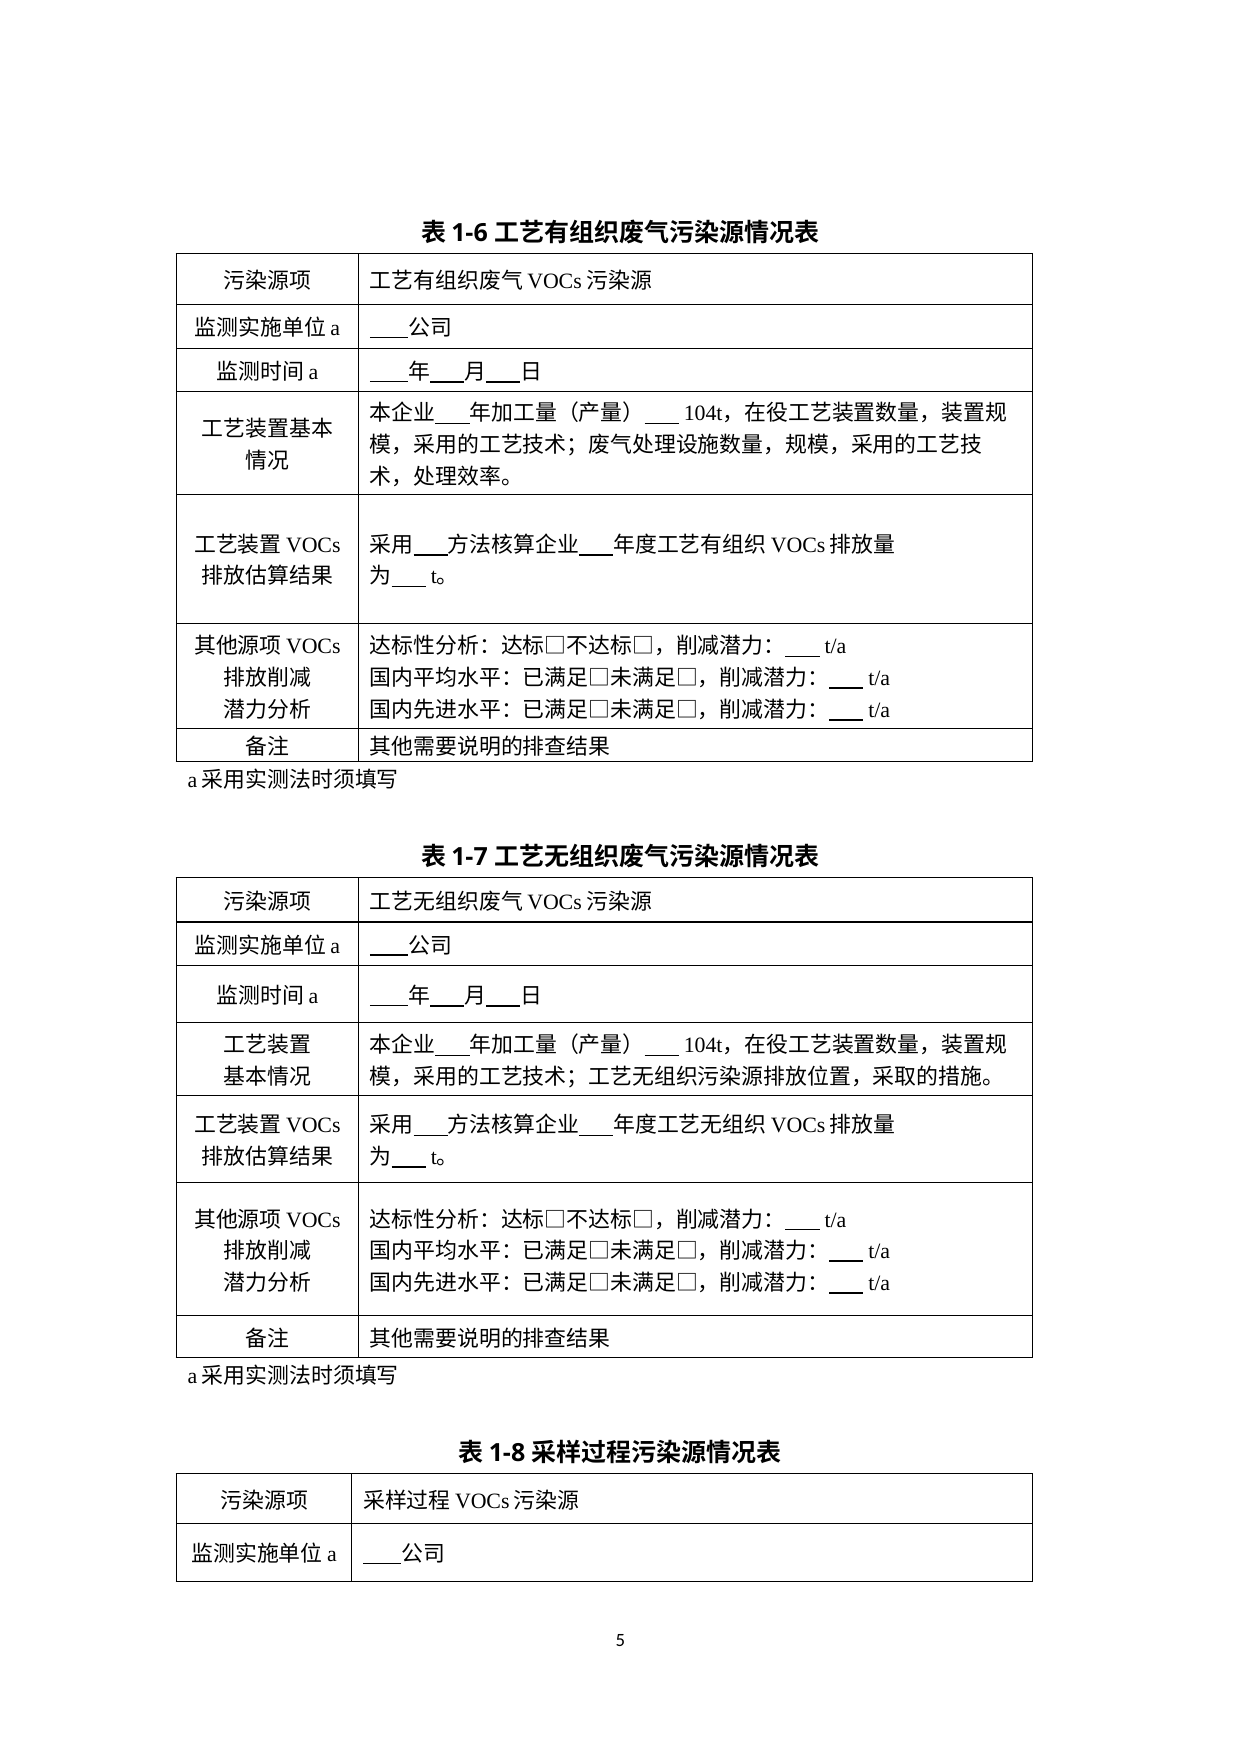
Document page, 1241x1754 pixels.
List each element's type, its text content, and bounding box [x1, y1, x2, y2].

table_cell 年 月 日 [359, 966, 1032, 1022]
table_cell 监测实施单位a [177, 1524, 351, 1581]
table_cell 监测实施单位a [177, 305, 358, 347]
table_cell 其他需要说明的排查结果 [359, 729, 1032, 761]
table_cell 达标性分析：达标□不达标□，削减潜力： t/a 国内平均水平：已满足□未满足□，削减潜力： t/a 国内先进水平：已满足□未满足□，削减潜力： t/a [359, 1183, 1032, 1315]
table_header 污染源项 [177, 254, 358, 304]
table_cell 公司 [359, 305, 1032, 347]
table_cell 其他需要说明的排查结果 [359, 1316, 1032, 1357]
table_header 采样过程VOCs污染源 [352, 1474, 1032, 1523]
text 表1-8 采样过程污染源情况表 [187, 1415, 1053, 1473]
table_cell 其他源项VOCs排放削减 潜力分析 [177, 1183, 358, 1315]
text a采用实测法时须填写 [187, 1358, 1053, 1389]
table_cell 本企业 年加工量（产量） 104t，在役工艺装置数量，装置规模，采用的工艺技术；废气处理设施数量，规模，采用的工艺技术，处理效率。 [359, 392, 1032, 493]
table_cell 备注 [177, 729, 358, 761]
text 表1-6 工艺有组织废气污染源情况表 [187, 194, 1053, 253]
table_cell 监测时间a [177, 966, 358, 1022]
table_header 工艺无组织废气VOCs污染源 [359, 878, 1032, 921]
table_cell 工艺装置VOCs排放估算结果 [177, 495, 358, 623]
text a采用实测法时须填写 [187, 762, 1053, 794]
table_cell 工艺装置基本 情况 [177, 392, 358, 493]
table_cell 采用 方法核算企业 年度工艺无组织VOCs排放量 为 t。 [359, 1096, 1032, 1182]
table_cell 本企业 年加工量（产量） 104t，在役工艺装置数量，装置规模，采用的工艺技术；工艺无组织污染源排放位置，采取的措施。 [359, 1023, 1032, 1095]
table_cell 年 月 日 [359, 349, 1032, 391]
table_cell 监测实施单位a [177, 923, 358, 965]
table_cell 达标性分析：达标□不达标□，削减潜力： t/a 国内平均水平：已满足□未满足□，削减潜力： t/a 国内先进水平：已满足□未满足□，削减潜力： t/a [359, 624, 1032, 728]
table_cell 备注 [177, 1316, 358, 1357]
table_cell 监测时间a [177, 349, 358, 391]
table_cell 其他源项VOCs排放削减 潜力分析 [177, 624, 358, 728]
text 表1-7 工艺无组织废气污染源情况表 [187, 819, 1053, 877]
table_cell 工艺装置 基本情况 [177, 1023, 358, 1095]
table_cell 采用 方法核算企业 年度工艺有组织VOCs排放量 为 t。 [359, 495, 1032, 623]
table_cell 公司 [352, 1524, 1032, 1581]
table_header 工艺有组织废气VOCs污染源 [359, 254, 1032, 304]
table_cell 工艺装置VOCs排放估算结果 [177, 1096, 358, 1182]
table_header 污染源项 [177, 878, 358, 921]
table_cell 公司 [359, 923, 1032, 965]
table_header 污染源项 [177, 1474, 351, 1523]
